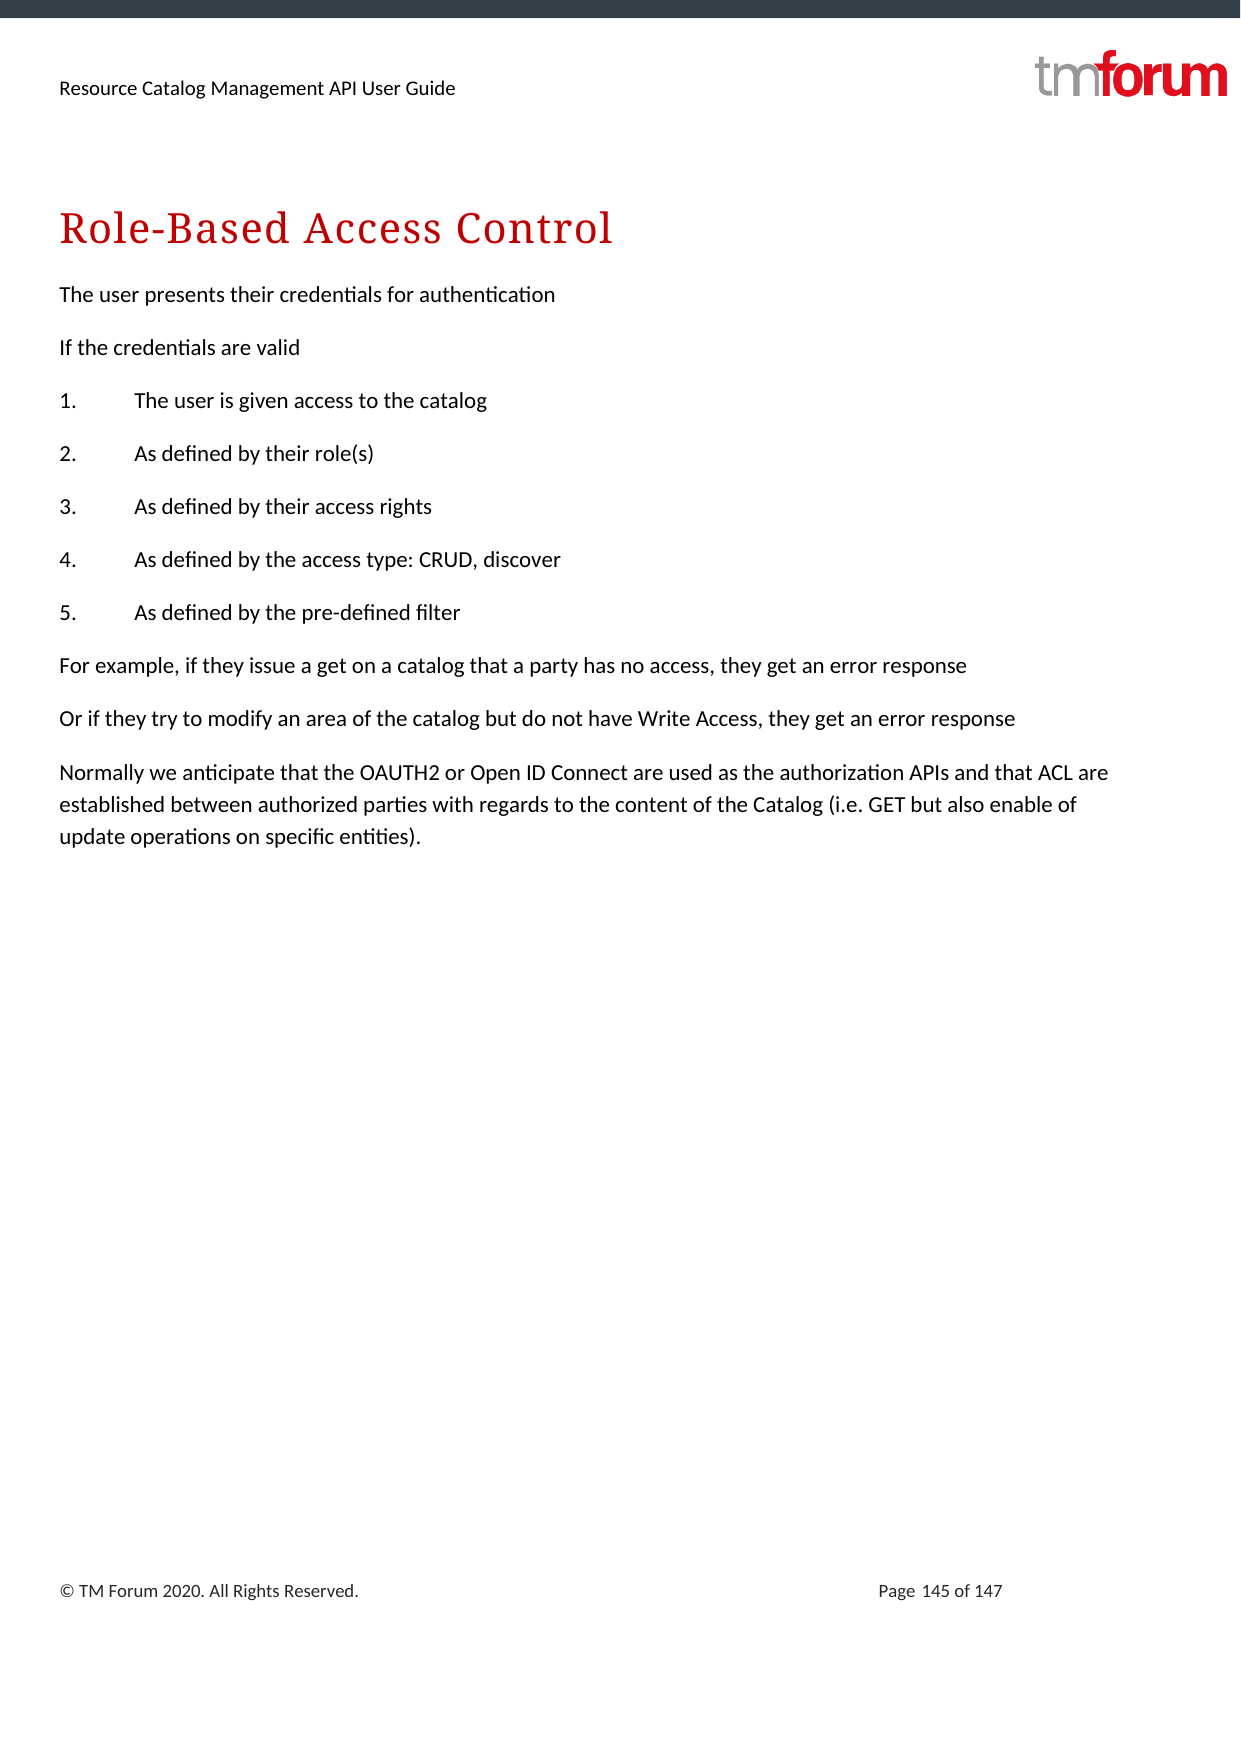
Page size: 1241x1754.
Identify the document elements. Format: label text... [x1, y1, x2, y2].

text Or if they try to modify an area of the catalog but do not have Write Access, they get an error response [59, 704, 1137, 733]
text If the credentials are valid [59, 333, 1137, 361]
text 4. As defined by the access type: CRUD, discover [59, 546, 1137, 573]
text 5. As defined by the pre-defined filter [59, 598, 1137, 627]
picture [0, 0, 1241, 110]
text Normally we anticipate that the OAUTH2 or Open ID Connect are used as the authorization APIs and that ACL are established between authorized parties with regards to the content of the Catalog (i.e. GET but also enable of update operations on specific entities). [59, 758, 1137, 850]
text 2. As defined by their role(s) [59, 439, 1137, 467]
subtitle Role-Based Access Control [59, 198, 1137, 255]
text 1. The user is given access to the catalog [59, 386, 1137, 414]
text 3. As defined by their access rights [59, 492, 1137, 521]
text The user presents their credentials for authentication [59, 280, 1137, 308]
text For example, if they issue a get on a catalog that a party has no access, they get an error response [59, 652, 1137, 679]
